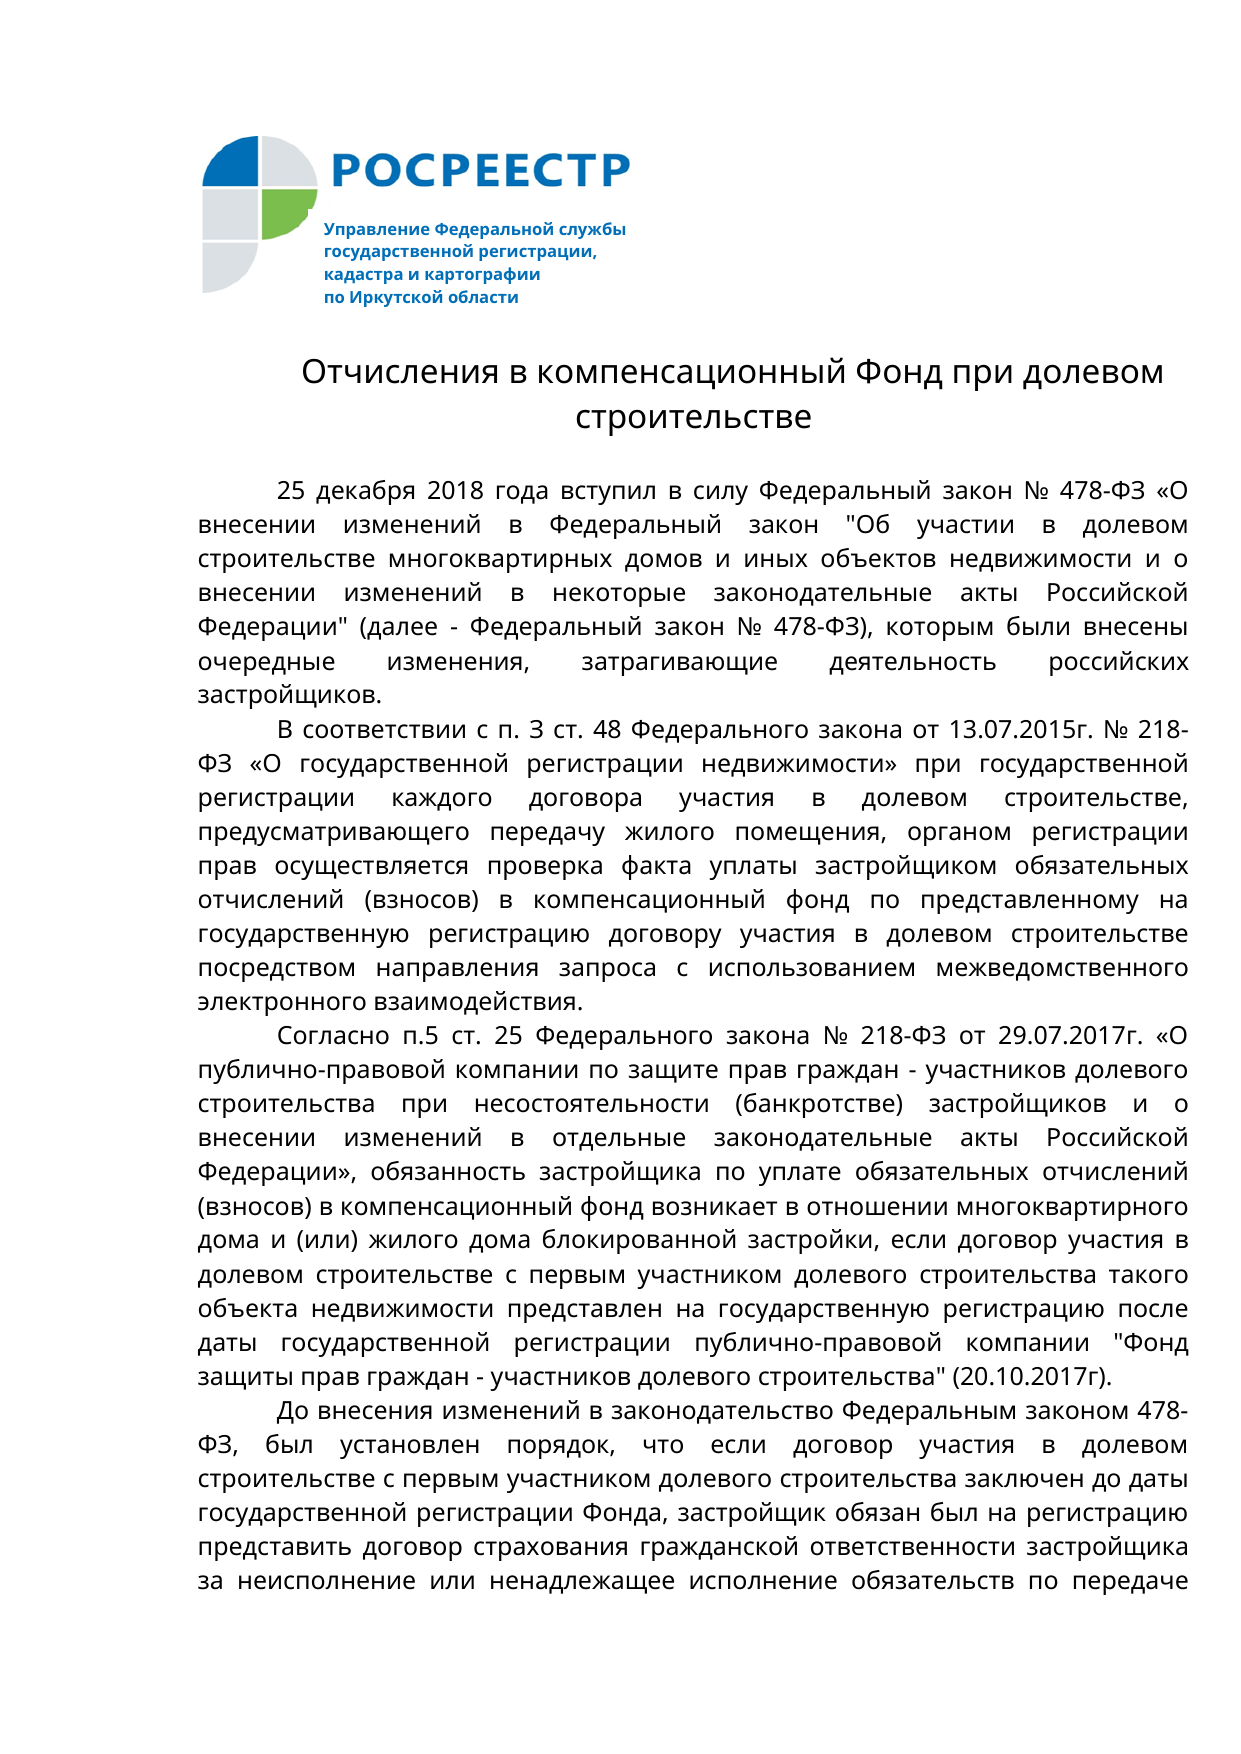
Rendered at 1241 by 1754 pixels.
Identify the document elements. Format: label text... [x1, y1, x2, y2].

text В соответствии с п. З ст. 48 Федерального закона от 13.07.2015г. № 218- ФЗ «О государственной регистрации недвижимости» при государственной регистрации каждого договора участия в долевом строительстве, предусматривающего передачу жилого помещения, органом регистрации прав осуществляется проверка факта уплаты застройщиком обязательных отчислений (взносов) в компенсационный фонд по представленному на государственную регистрацию договору участия в долевом строительстве посредством направления запроса с использованием межведомственного электронного взаимодействия. [197, 711, 1190, 1018]
picture [197, 131, 634, 303]
text Отчисления в компенсационный Фонд при долевом строительстве [197, 348, 1190, 439]
text Согласно п.5 ст. 25 Федерального закона № 218-ФЗ от 29.07.2017г. «О публично-правовой компании по защите прав граждан - участников долевого строительства при несостоятельности (банкротстве) застройщиков и о внесении изменений в отдельные законодательные акты Российской Федерации», обязанность застройщика по уплате обязательных отчислений (взносов) в компенсационный фонд возникает в отношении многоквартирного дома и (или) жилого дома блокированной застройки, если договор участия в долевом строительстве с первым участником долевого строительства такого объекта недвижимости представлен на государственную регистрацию после даты государственной регистрации публично-правовой компании "Фонд защиты прав граждан - участников долевого строительства" (20.10.2017г). [197, 1018, 1190, 1392]
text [197, 1392, 1190, 1597]
text 25 декабря 2018 года вступил в силу Федеральный закон № 478-ФЗ «О внесении изменений в Федеральный закон "Об участии в долевом строительстве многоквартирных домов и иных объектов недвижимости и о внесении изменений в некоторые законодательные акты Российской Федерации" (далее - Федеральный закон № 478-ФЗ), которым были внесены очередные изменения, затрагивающие деятельность российских застройщиков. [197, 473, 1190, 711]
